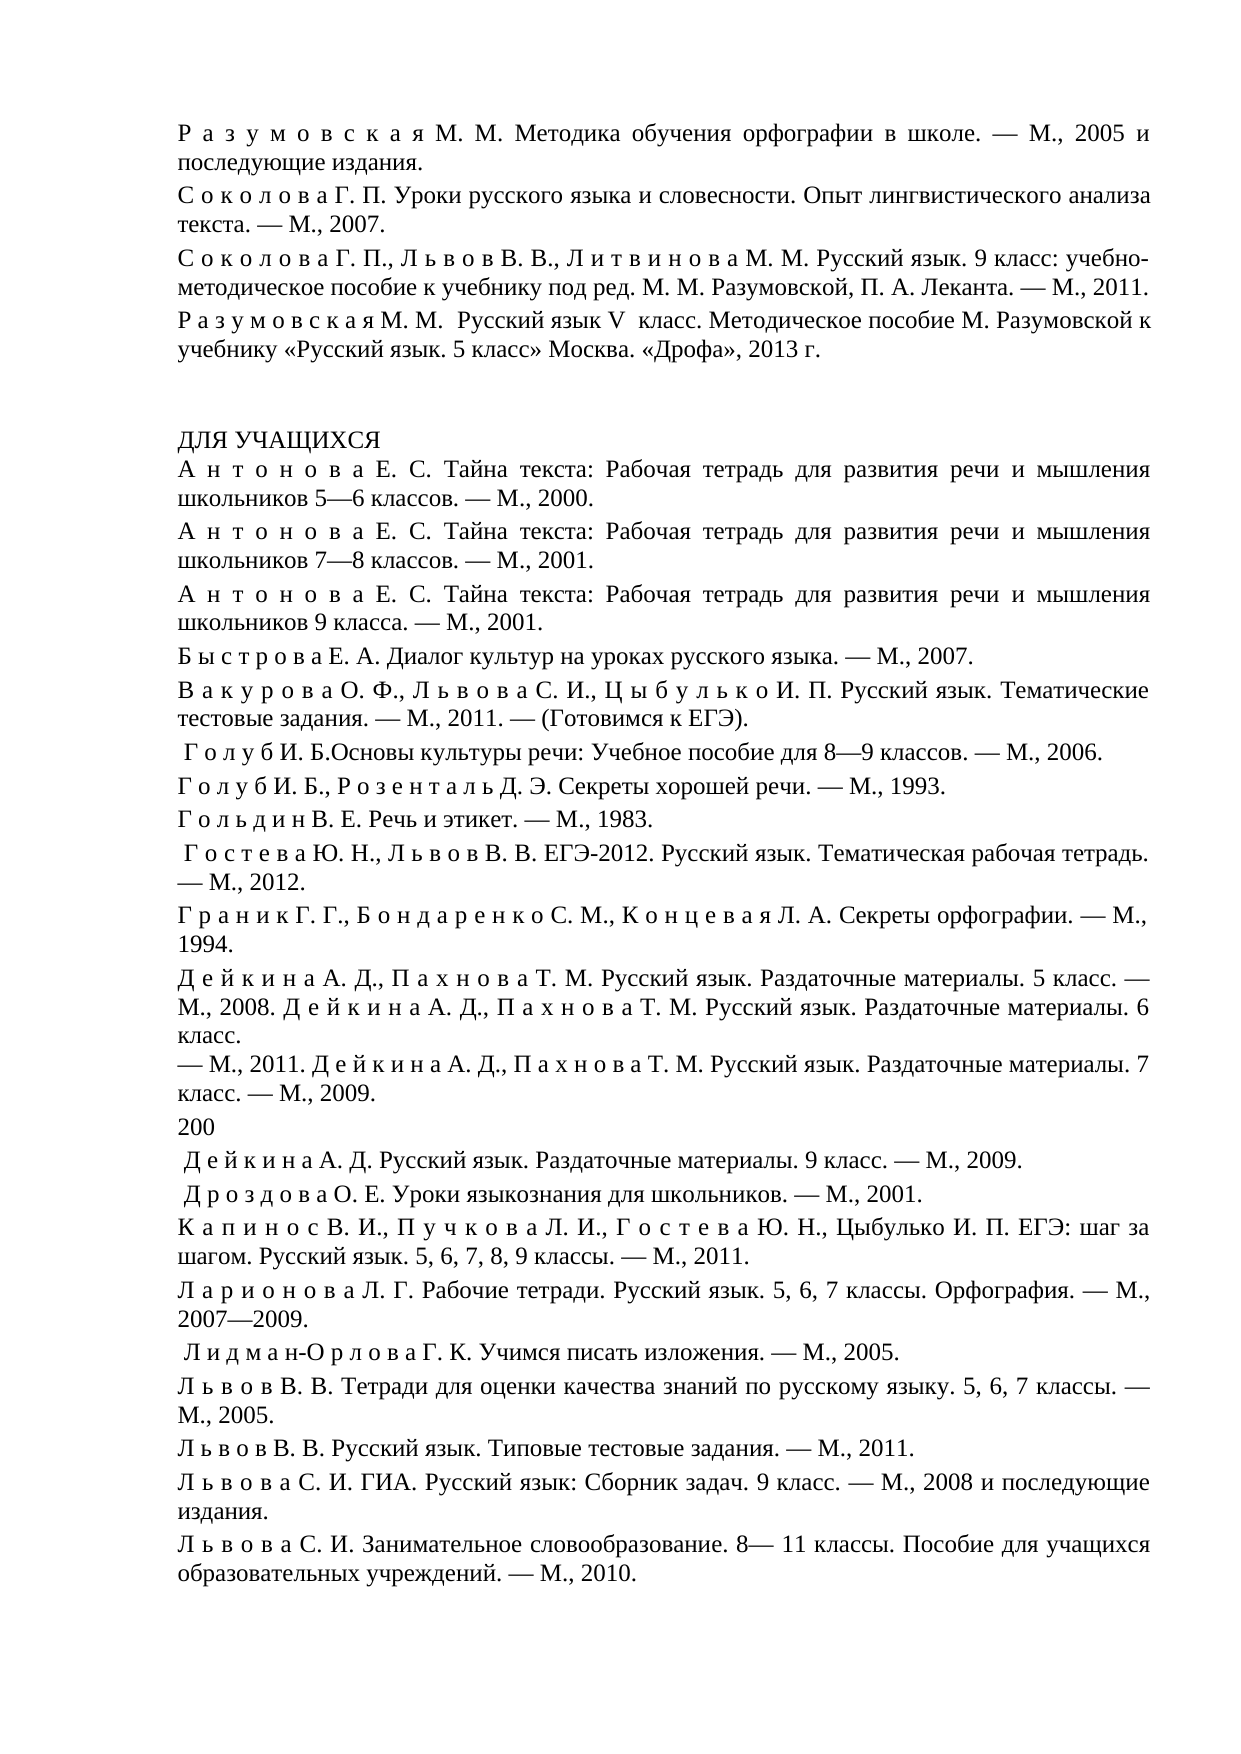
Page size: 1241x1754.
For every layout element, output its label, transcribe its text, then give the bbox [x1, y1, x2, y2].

text Г о л у б И. Б.Основы культуры речи: Учебное пособие для 8—9 классов. — М., 2006. [177, 737, 1152, 766]
text Д е й к и н а А. Д. Русский язык. Раздаточные материалы. 9 класс. — М., 2009. [177, 1145, 1152, 1174]
text Г р а н и к Г. Г., Б о н д а р е н к о С. М., К о н ц е в а я Л. А. Секреты орфографии. — М., 1994. [177, 901, 1152, 958]
text Л а р и о н о в а Л. Г. Рабочие тетради. Русский язык. 5, 6, 7 классы. Орфография. — М., 2007—2009. [177, 1275, 1152, 1332]
text — М., 2011. Д е й к и н а А. Д., П а х н о в а Т. М. Русский язык. Раздаточные материалы. 7 класс. — М., 2009. [177, 1049, 1152, 1107]
text Л ь в о в а С. И. ГИА. Русский язык: Сборник задач. 9 класс. — М., 2008 и последующие издания. [177, 1467, 1152, 1524]
text Л ь в о в В. В. Русский язык. Типовые тестовые задания. — М., 2011. [177, 1433, 1152, 1462]
text В а к у р о в а О. Ф., Л ь в о в а С. И., Ц ы б у л ь к о И. П. Русский язык. Тематические тестовые задания. — М., 2011. — (Готовимся к ЕГЭ). [177, 675, 1152, 732]
text Р а з у м о в с к а я М. М. Методика обучения орфографии в школе. — М., 2005 и последующие издания. [177, 118, 1152, 176]
text Д р о з д о в а О. Е. Уроки языкознания для школьников. — М., 2001. [177, 1179, 1152, 1208]
text Л ь в о в а С. И. Занимательное словообразование. 8— 11 классы. Пособие для учащихся образовательных учреждений. — М., 2010. [177, 1529, 1152, 1587]
text А н т о н о в а Е. С. Тайна текста: Рабочая тетрадь для развития речи и мышления школьников 9 класса. — М., 2001. [177, 579, 1152, 636]
text Д е й к и н а А. Д., П а х н о в а Т. М. Русский язык. Раздаточные материалы. 5 класс. — М., 2008. Д е й к и н а А. Д., П а х н о в а Т. М. Русский язык. Раздаточные материалы. 6 класс. [177, 963, 1152, 1049]
text Г о л у б И. Б., Р о з е н т а л ь Д. Э. Секреты хорошей речи. — М., 1993. [177, 771, 1152, 799]
text 200 [177, 1112, 1152, 1140]
text С о к о л о в а Г. П. Уроки русского языка и словесности. Опыт лингвистического анализа текста. — М., 2007. [177, 181, 1152, 238]
text Л и д м а н-О р л о в а Г. К. Учимся писать изложения. — М., 2005. [177, 1337, 1152, 1366]
text К а п и н о с В. И., П у ч к о в а Л. И., Г о с т е в а Ю. Н., Цыбулько И. П. ЕГЭ: шаг за шагом. Русский язык. 5, 6, 7, 8, 9 классы. — М., 2011. [177, 1212, 1152, 1270]
text С о к о л о в а Г. П., Л ь в о в В. В., Л и т в и н о в а М. М. Русский язык. 9 класс: учебно-методическое пособие к учебнику под ред. М. М. Разумовской, П. А. Леканта. — М., 2011. [177, 243, 1152, 300]
text Г о с т е в а Ю. Н., Л ь в о в В. В. ЕГЭ-2012. Русский язык. Тематическая рабочая тетрадь. — М., 2012. [177, 838, 1152, 896]
text Б ы с т р о в а Е. А. Диалог культур на уроках русского языка. — М., 2007. [177, 641, 1152, 670]
text Л ь в о в В. В. Тетради для оценки качества знаний по русскому языку. 5, 6, 7 классы. — М., 2005. [177, 1371, 1152, 1428]
text Г о л ь д и н В. Е. Речь и этикет. — М., 1983. [177, 804, 1152, 833]
text ДЛЯ УЧАЩИХСЯ [177, 425, 1152, 454]
text Р а з у м о в с к а я М. М. Русский язык V класс. Методическое пособие М. Разумовской к учебнику «Русский язык. 5 класс» Москва. «Дрофа», 2013 г. [177, 305, 1152, 363]
text А н т о н о в а Е. С. Тайна текста: Рабочая тетрадь для развития речи и мышления школьников 7—8 классов. — М., 2001. [177, 516, 1152, 574]
text А н т о н о в а Е. С. Тайна текста: Рабочая тетрадь для развития речи и мышления школьников 5—6 классов. — М., 2000. [177, 454, 1152, 511]
